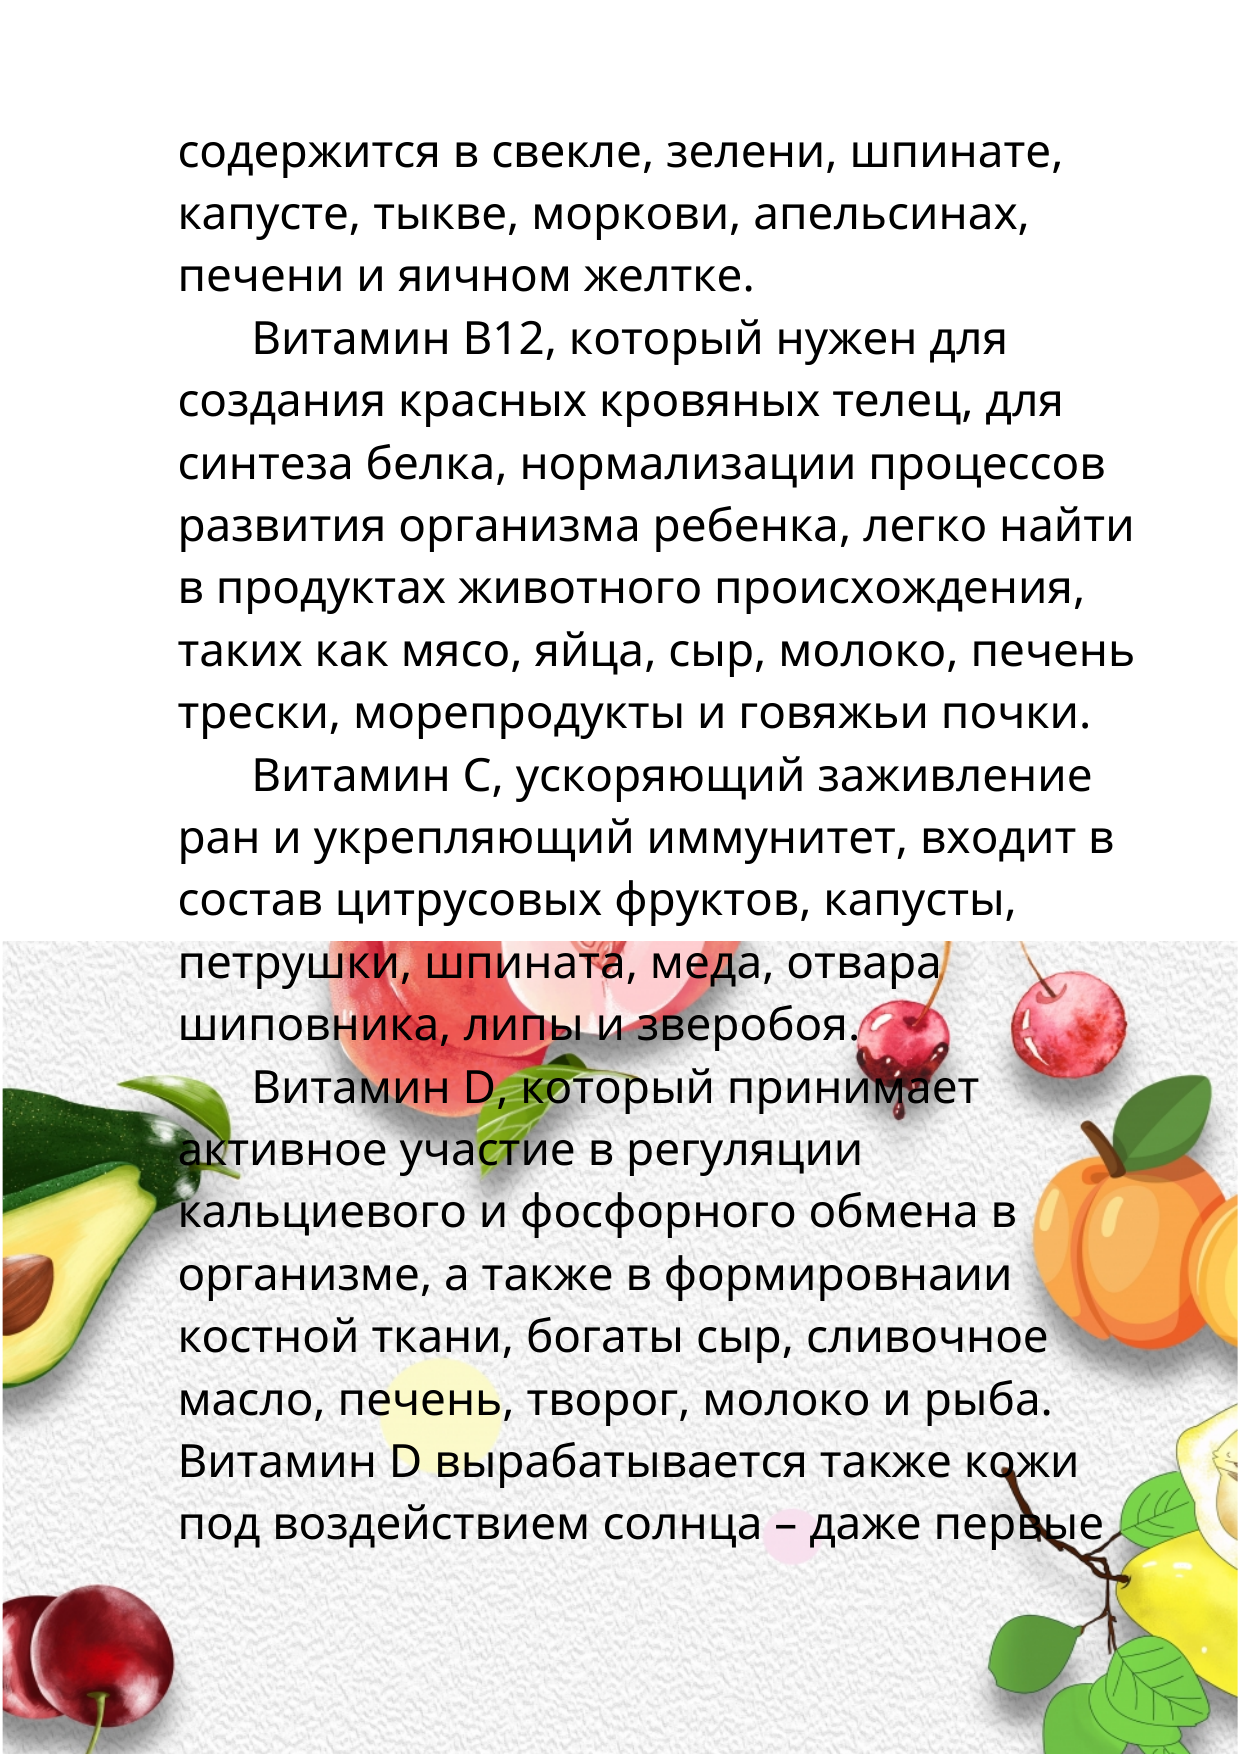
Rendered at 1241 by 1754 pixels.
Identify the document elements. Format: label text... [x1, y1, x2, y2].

picture [2, 941, 1238, 1754]
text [177, 118, 1152, 305]
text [177, 1054, 1152, 1553]
text Витамин С, ускоряющий заживление ран и укрепляющий иммунитет, входит в состав цитрусовых фруктов, капусты, петрушки, шпината, меда, отвара шиповника, липы и зверобоя. [177, 742, 1152, 1054]
text Витамин В12, который нужен для создания красных кровяных телец, для синтеза белка, нормализации процессов развития организма ребенка, легко найти в продуктах животного происхождения, таких как мясо, яйца, сыр, молоко, печень трески, морепродукты и говяжьи почки. [177, 305, 1152, 742]
